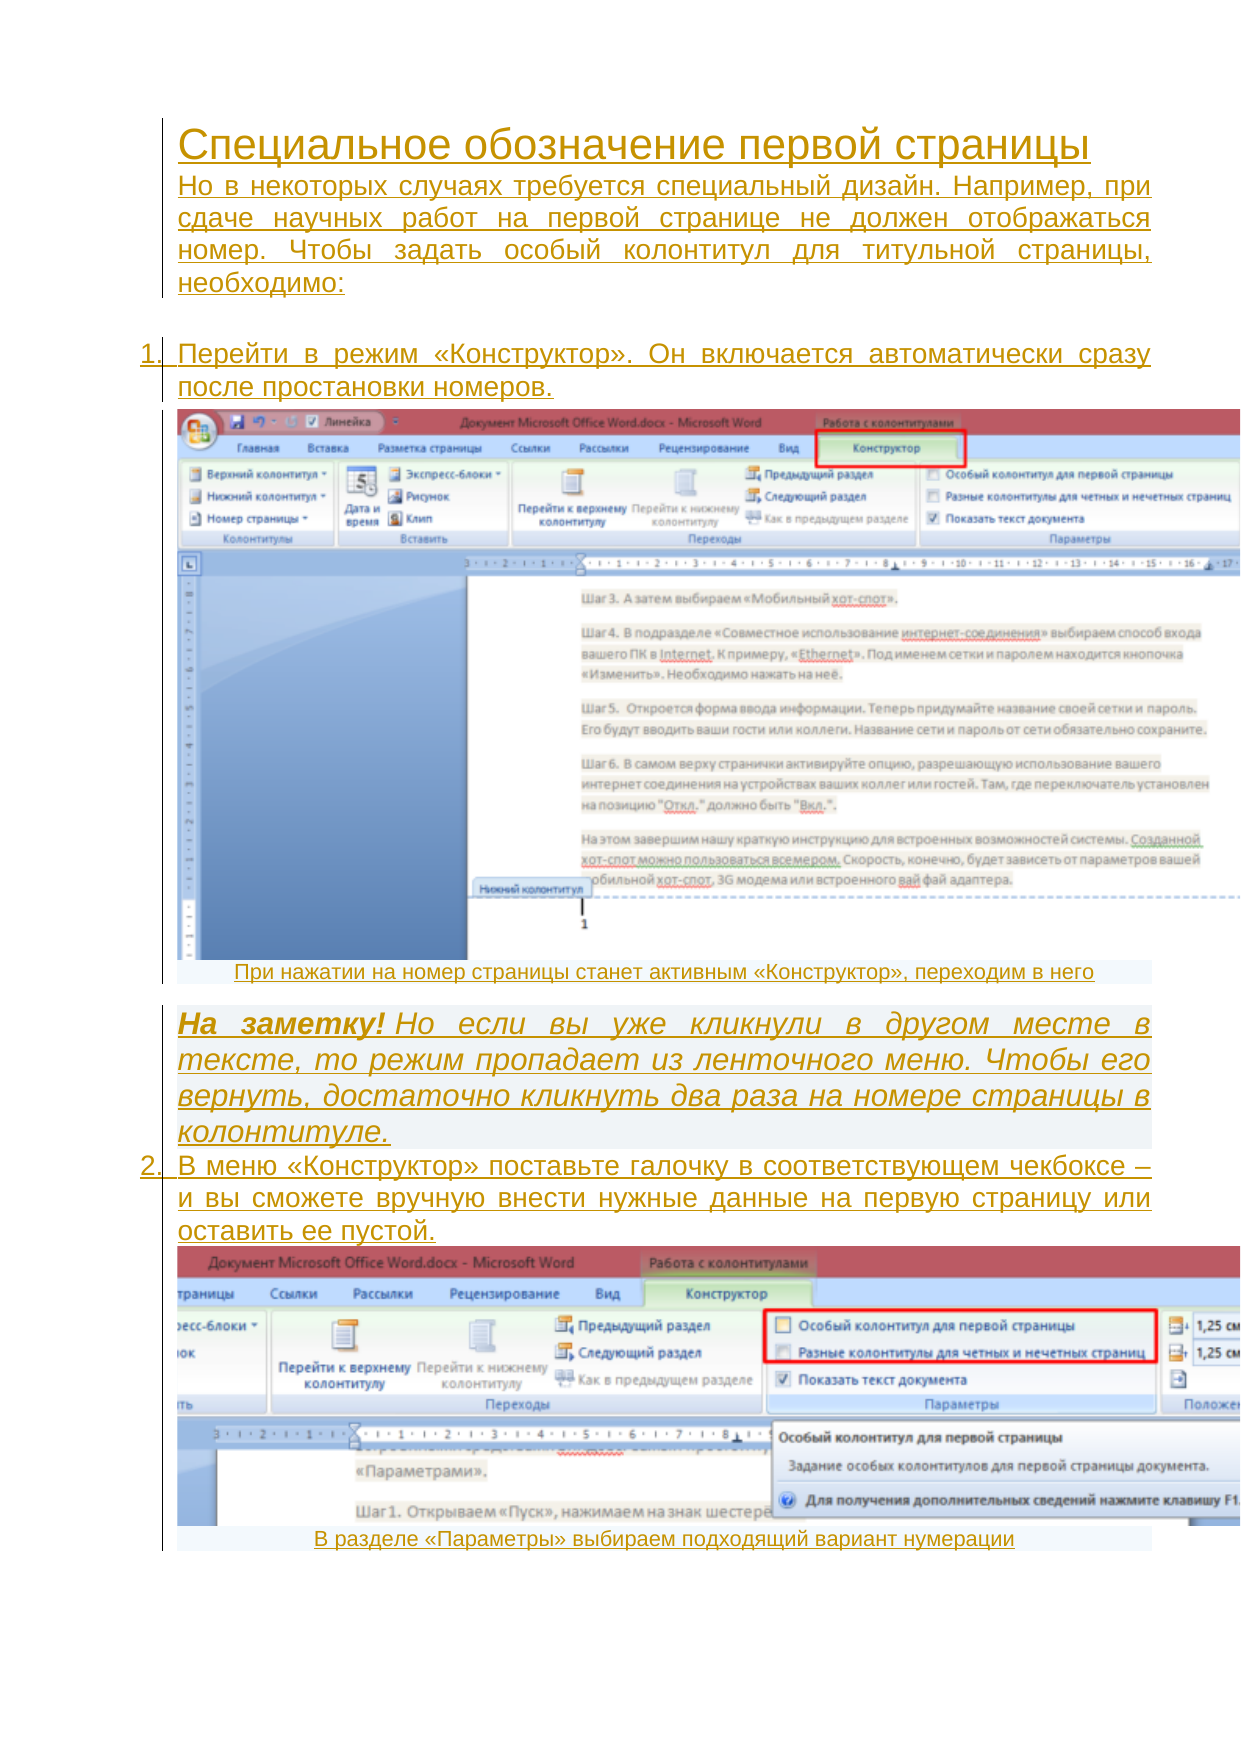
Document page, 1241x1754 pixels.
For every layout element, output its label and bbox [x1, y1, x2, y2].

picture [177, 1246, 1241, 1526]
picture [177, 409, 1241, 960]
